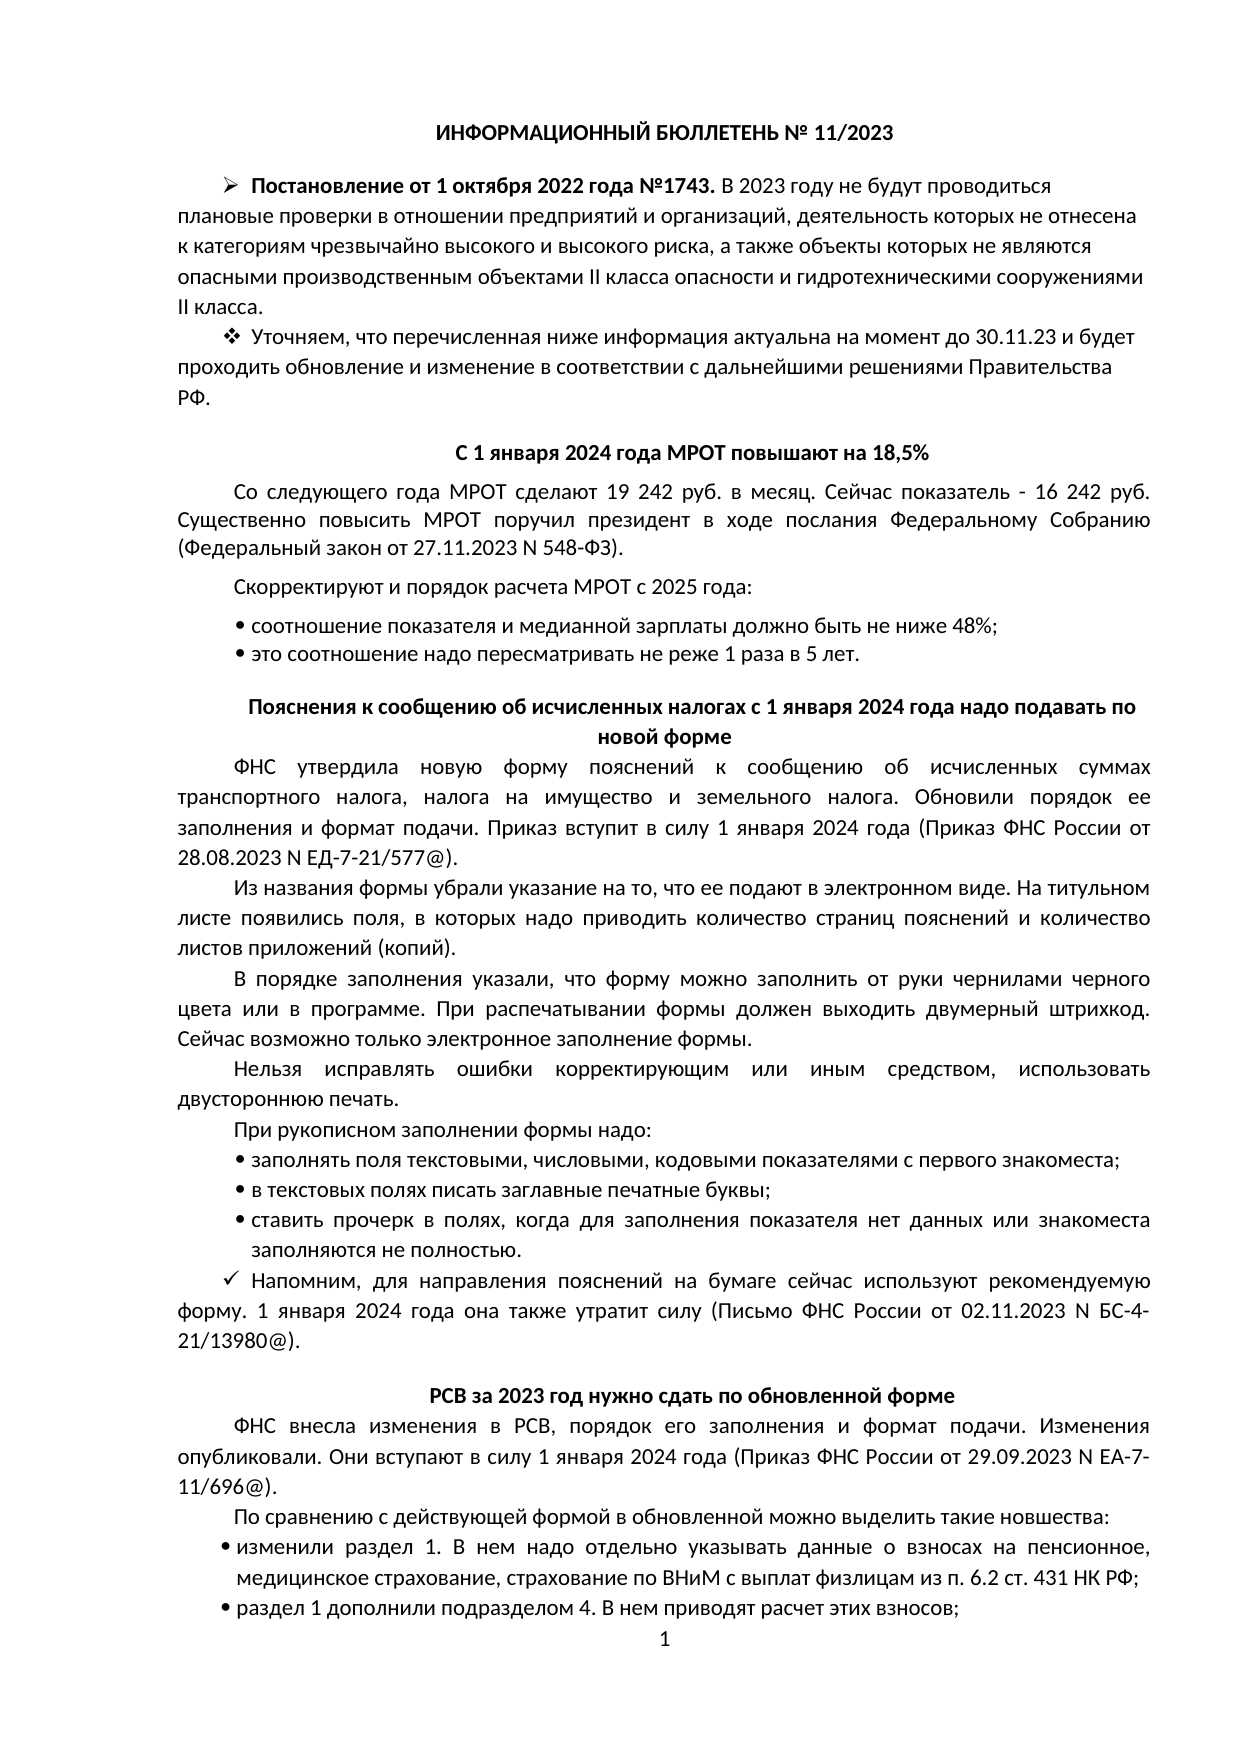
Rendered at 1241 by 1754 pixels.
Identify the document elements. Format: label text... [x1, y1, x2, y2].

text ИНФОРМАЦИОННЫЙ БЮЛЛЕТЕНЬ № 11/2023 [177, 118, 1152, 146]
text РСВ за 2023 год нужно сдать по обновленной форме [177, 1381, 1152, 1409]
list это соотношение надо пересматривать не реже 1 раза в 5 лет. [236, 639, 1152, 667]
list в текстовых полях писать заглавные печатные буквы; [236, 1175, 1152, 1203]
list Постановление от 1 октября 2022 года №1743. В 2023 году не будут проводиться плановые проверки в отношении предприятий и организаций, деятельность которых не отнесена к категориям чрезвычайно высокого и высокого риска, а также объекты которых не являются опасными производственным объектами II класса опасности и гидротехническими сооружениями II класса. [177, 171, 1152, 320]
text При рукописном заполнении формы надо: [177, 1115, 1152, 1143]
text Пояснения к сообщению об исчисленных налогах с 1 января 2024 года надо подавать по новой форме [177, 692, 1152, 750]
list соотношение показателя и медианной зарплаты должно быть не ниже 48%; [236, 611, 1152, 639]
text Со следующего года МРОТ сделают 19 242 руб. в месяц. Сейчас показатель - 16 242 руб. Существенно повысить МРОТ поручил президент в ходе послания Федеральному Собранию (Федеральный закон от 27.11.2023 N 548-ФЗ). [177, 477, 1152, 561]
list раздел 1 дополнили подразделом 4. В нем приводят расчет этих взносов; [222, 1593, 1152, 1621]
list Уточняем, что перечисленная ниже информация актуальна на момент до 30.11.23 и будет проходить обновление и изменение в соответствии с дальнейшими решениями Правительства РФ. [177, 322, 1152, 411]
text Скорректируют и порядок расчета МРОТ с 2025 года: [177, 572, 1152, 600]
list заполнять поля текстовыми, числовыми, кодовыми показателями с первого знакоместа; [236, 1145, 1152, 1173]
text Из названия формы убрали указание на то, что ее подают в электронном виде. На титульном листе появились поля, в которых надо приводить количество страниц пояснений и количество листов приложений (копий). [177, 873, 1152, 961]
text ФНС утвердила новую форму пояснений к сообщению об исчисленных суммах транспортного налога, налога на имущество и земельного налога. Обновили порядок ее заполнения и формат подачи. Приказ вступит в силу 1 января 2024 года (Приказ ФНС России от 28.08.2023 N ЕД-7-21/577@). [177, 752, 1152, 871]
text ФНС внесла изменения в РСВ, порядок его заполнения и формат подачи. Изменения опубликовали. Они вступают в силу 1 января 2024 года (Приказ ФНС России от 29.09.2023 N ЕА-7-11/696@). [177, 1412, 1152, 1500]
text Нельзя исправлять ошибки корректирующим или иным средством, использовать двустороннюю печать. [177, 1054, 1152, 1112]
list Напомним, для направления пояснений на бумаге сейчас используют рекомендуемую форму. 1 января 2024 года она также утратит силу (Письмо ФНС России от 02.11.2023 N БС-4-21/13980@). [177, 1266, 1152, 1354]
text С 1 января 2024 года МРОТ повышают на 18,5% [177, 438, 1152, 466]
list изменили раздел 1. В нем надо отдельно указывать данные о взносах на пенсионное, медицинское страхование, страхование по ВНиМ с выплат физлицам из п. 6.2 ст. 431 НК РФ; [222, 1532, 1152, 1591]
text По сравнению с действующей формой в обновленной можно выделить такие новшества: [177, 1502, 1152, 1530]
list ставить прочерк в полях, когда для заполнения показателя нет данных или знакоместа заполняются не полностью. [236, 1205, 1152, 1263]
text В порядке заполнения указали, что форму можно заполнить от руки чернилами черного цвета или в программе. При распечатывании формы должен выходить двумерный штрихкод. Сейчас возможно только электронное заполнение формы. [177, 964, 1152, 1052]
